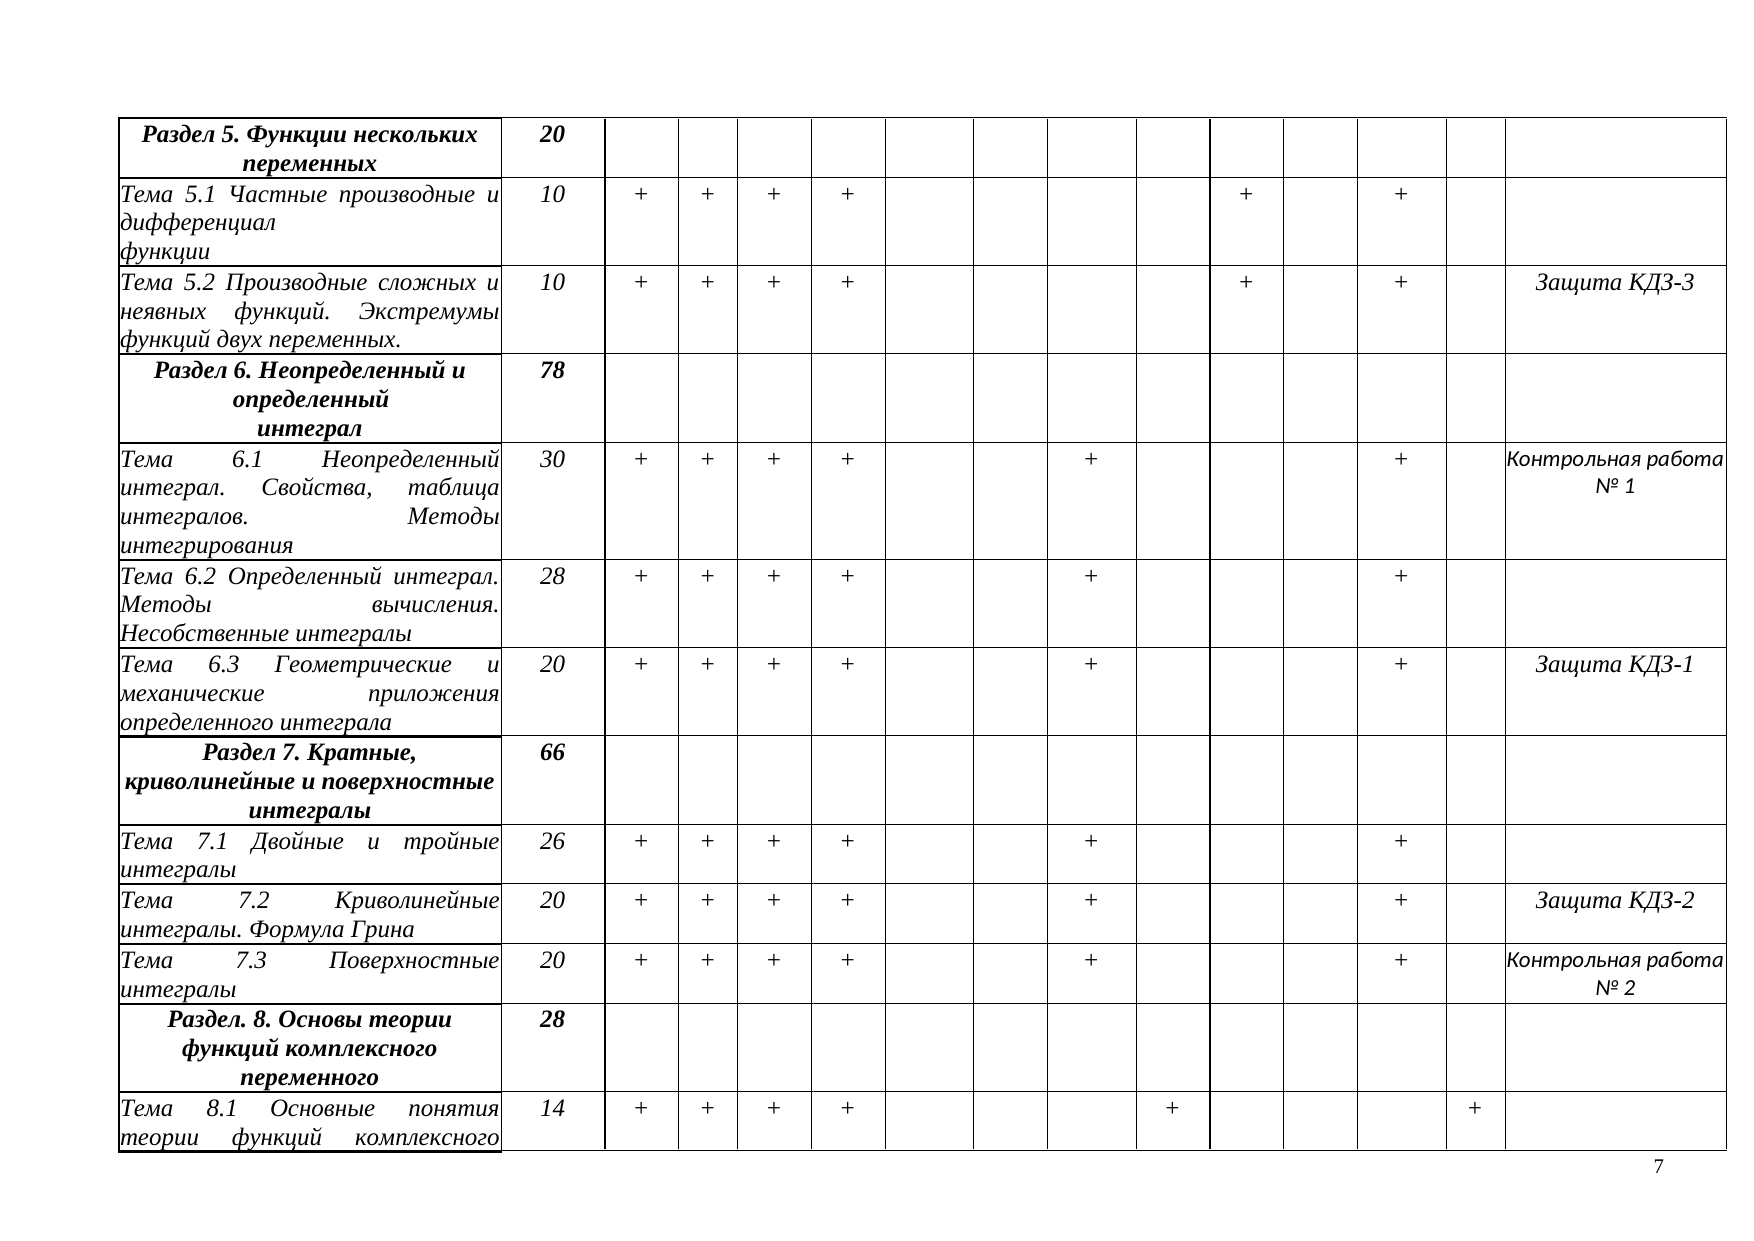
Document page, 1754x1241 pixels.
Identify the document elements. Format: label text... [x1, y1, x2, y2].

table_cell Раздел 6. Неопределенный и определенный интеграл [120, 355, 501, 442]
table_cell + [679, 178, 737, 265]
table_cell [1137, 178, 1209, 265]
table_cell + [812, 266, 885, 353]
table_cell + [812, 648, 885, 735]
table_cell [974, 354, 1047, 442]
table_cell + [605, 1092, 679, 1150]
table_cell + [1048, 443, 1136, 559]
table_cell [886, 560, 973, 647]
table_cell [1048, 1092, 1136, 1150]
table_cell + [679, 443, 737, 559]
table_cell 30 [502, 443, 604, 559]
table_cell [974, 443, 1047, 559]
table_cell + [738, 884, 811, 943]
table_cell [886, 736, 973, 824]
table_cell [885, 118, 974, 177]
table_cell [1358, 1004, 1446, 1091]
table_cell [974, 1092, 1048, 1150]
table_cell [1284, 1092, 1358, 1150]
table_cell 20 [502, 944, 604, 1002]
table_cell + [606, 178, 678, 265]
table_cell [1210, 1092, 1284, 1150]
table_cell [1284, 648, 1357, 735]
table_cell [1048, 178, 1136, 265]
table_cell + [606, 266, 678, 353]
table_cell Тема 7.1 Двойные и тройные интегралы [120, 826, 501, 883]
table_cell Тема 6.1 Неопределенный интеграл. Свойства, таблица интегралов. Методы интегрирования [120, 444, 501, 559]
table_cell [974, 884, 1047, 943]
table_cell [606, 354, 678, 442]
table_cell [1284, 560, 1357, 647]
table_cell [1284, 178, 1357, 265]
table_cell [1506, 736, 1726, 824]
table_cell [606, 736, 678, 824]
table_cell [1137, 884, 1209, 943]
table_cell [1211, 825, 1283, 883]
table_cell + [1358, 825, 1446, 883]
table_cell [1211, 560, 1283, 647]
table_cell [1137, 944, 1209, 1002]
table_cell [1137, 825, 1209, 883]
table_cell [886, 266, 973, 353]
table_cell [1358, 354, 1446, 442]
table_cell Контрольная работа № 1 [1506, 443, 1726, 559]
table_cell [1048, 1004, 1136, 1091]
table_cell [605, 118, 679, 177]
table_cell [679, 1004, 737, 1091]
table_cell + [679, 560, 737, 647]
table_cell [1447, 736, 1505, 824]
table_cell [1447, 648, 1505, 735]
table_cell [1048, 736, 1136, 824]
table_cell + [1048, 560, 1136, 647]
table_cell [738, 118, 811, 177]
table_cell [1506, 1004, 1726, 1091]
table_cell [606, 1004, 678, 1091]
table_cell + [1048, 944, 1136, 1002]
table_cell Тема 6.2 Определенный интеграл. Методы вычисления. Несобственные интегралы [120, 561, 501, 647]
table_cell [1211, 1004, 1283, 1091]
table_cell + [1358, 884, 1446, 943]
table_cell [1447, 443, 1505, 559]
table_cell + [1358, 648, 1446, 735]
table_cell [1284, 354, 1357, 442]
table_cell + [812, 884, 885, 943]
table_cell + [1358, 560, 1446, 647]
table_cell [974, 178, 1047, 265]
table_cell + [679, 266, 737, 353]
table_cell [1211, 443, 1283, 559]
table_cell [1447, 560, 1505, 647]
table_cell [1211, 354, 1283, 442]
table_cell Раздел 5. Функции нескольких переменных [120, 119, 501, 177]
table_cell [1137, 266, 1209, 353]
table_cell Защита КДЗ-3 [1506, 266, 1726, 353]
table_cell 66 [502, 736, 604, 824]
table_cell [1211, 884, 1283, 943]
table_cell [1284, 736, 1357, 824]
table_cell [812, 736, 885, 824]
table_cell + [738, 1092, 811, 1150]
table_cell [886, 825, 973, 883]
table_cell 28 [502, 560, 604, 647]
table_cell [1210, 118, 1284, 177]
table_cell [1505, 118, 1727, 177]
table_cell + [1136, 1092, 1210, 1150]
table_cell [1447, 354, 1505, 442]
table_cell [1505, 1092, 1727, 1150]
table_cell [1358, 736, 1446, 824]
table_cell + [812, 443, 885, 559]
table_cell + [606, 884, 678, 943]
table_cell [974, 118, 1048, 177]
table_cell + [812, 825, 885, 883]
table_cell + [738, 944, 811, 1002]
table_cell + [1446, 1092, 1505, 1150]
table_cell [1506, 178, 1726, 265]
table_cell [1284, 1004, 1357, 1091]
table_cell + [606, 560, 678, 647]
table_cell [1211, 648, 1283, 735]
table_cell [1211, 944, 1283, 1002]
table_cell + [811, 1092, 885, 1150]
table_cell [974, 648, 1047, 735]
table_cell + [738, 648, 811, 735]
table_cell + [738, 825, 811, 883]
table_cell + [679, 944, 737, 1002]
table_cell [886, 944, 973, 1002]
table_cell [1506, 560, 1726, 647]
table_cell [886, 1004, 973, 1091]
table_cell Защита КДЗ-2 [1506, 884, 1726, 943]
table_cell [812, 1004, 885, 1091]
table_cell [886, 354, 973, 442]
table_cell [679, 118, 738, 177]
table_cell + [1211, 178, 1283, 265]
table_cell Защита КДЗ-1 [1506, 648, 1726, 735]
table_cell [1284, 443, 1357, 559]
table_cell + [1358, 443, 1446, 559]
table_cell [1137, 354, 1209, 442]
table_cell + [738, 178, 811, 265]
table_cell + [679, 884, 737, 943]
table_cell [1284, 825, 1357, 883]
table_cell + [738, 266, 811, 353]
table_cell + [606, 825, 678, 883]
table_cell + [679, 648, 737, 735]
table_cell [1446, 118, 1505, 177]
table_cell + [812, 178, 885, 265]
table_cell [886, 648, 973, 735]
table_cell [1048, 266, 1136, 353]
table_cell [974, 736, 1047, 824]
table_cell + [1211, 266, 1283, 353]
table_cell [1284, 266, 1357, 353]
table_cell Тема 7.3 Поверхностные интегралы [120, 945, 501, 1002]
table_cell [1447, 178, 1505, 265]
table_cell + [1048, 825, 1136, 883]
table_cell 78 [502, 354, 604, 442]
table_cell 26 [502, 825, 604, 883]
table_cell [974, 1004, 1047, 1091]
table_cell Тема 7.2 Криволинейные интегралы. Формула Грина [120, 885, 501, 943]
table_cell [1447, 266, 1505, 353]
table_cell + [679, 825, 737, 883]
table_cell [1137, 1004, 1209, 1091]
table_cell + [812, 944, 885, 1002]
table_cell Тема 6.3 Геометрические и механические приложения определенного интеграла [120, 649, 501, 735]
table_cell [811, 118, 885, 177]
table_cell [1137, 648, 1209, 735]
table_cell [1048, 354, 1136, 442]
table_cell Контрольная работа № 2 [1506, 944, 1726, 1002]
table_cell Раздел. 8. Основы теории функций комплексного переменного [120, 1005, 501, 1091]
table_cell [1506, 825, 1726, 883]
table_cell + [606, 944, 678, 1002]
table_cell [1447, 944, 1505, 1002]
table_cell 14 [502, 1092, 605, 1150]
table_cell [1048, 118, 1136, 177]
table_cell 10 [502, 266, 604, 353]
table_cell [812, 354, 885, 442]
table_cell + [679, 1092, 738, 1150]
table_cell [886, 443, 973, 559]
table_cell [1358, 1092, 1446, 1150]
table_cell Тема 5.2 Производные сложных и неявных функций. Экстремумы функций двух переменных. [120, 267, 501, 353]
table_cell [738, 1004, 811, 1091]
table_cell + [606, 648, 678, 735]
table_cell [1137, 443, 1209, 559]
table_cell + [1358, 266, 1446, 353]
table_cell [1284, 944, 1357, 1002]
table_cell + [606, 443, 678, 559]
table_cell 20 [502, 884, 604, 943]
table_cell + [812, 560, 885, 647]
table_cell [120, 1093, 501, 1150]
table_cell [974, 944, 1047, 1002]
table_cell [974, 825, 1047, 883]
table_cell [1447, 1004, 1505, 1091]
table_cell [1137, 736, 1209, 824]
table_cell 28 [502, 1004, 604, 1091]
table_cell [738, 736, 811, 824]
table_cell [1211, 736, 1283, 824]
table_cell + [738, 443, 811, 559]
table_cell [1284, 118, 1358, 177]
table_cell Раздел 7. Кратные, криволинейные и поверхностные интегралы [120, 738, 501, 824]
table_cell [1284, 884, 1357, 943]
table_cell + [738, 560, 811, 647]
table_cell [738, 354, 811, 442]
table_cell [1358, 118, 1446, 177]
table_cell 20 [502, 648, 604, 735]
table_cell [1137, 560, 1209, 647]
table_cell + [1048, 648, 1136, 735]
table_cell [886, 178, 973, 265]
table_cell + [1048, 884, 1136, 943]
table_cell [679, 736, 737, 824]
table_cell [885, 1092, 974, 1150]
table_cell Тема 5.1 Частные производные и дифференциал функции [120, 179, 501, 265]
table_cell + [1358, 178, 1446, 265]
table_cell [886, 884, 973, 943]
table_cell + [1358, 944, 1446, 1002]
table_cell [1447, 884, 1505, 943]
table_cell [974, 266, 1047, 353]
table_cell [1506, 354, 1726, 442]
table_cell [974, 560, 1047, 647]
table_cell [1447, 825, 1505, 883]
table_cell [679, 354, 737, 442]
table_cell 20 [502, 118, 605, 177]
table_cell [1136, 118, 1210, 177]
table_cell 10 [502, 178, 604, 265]
